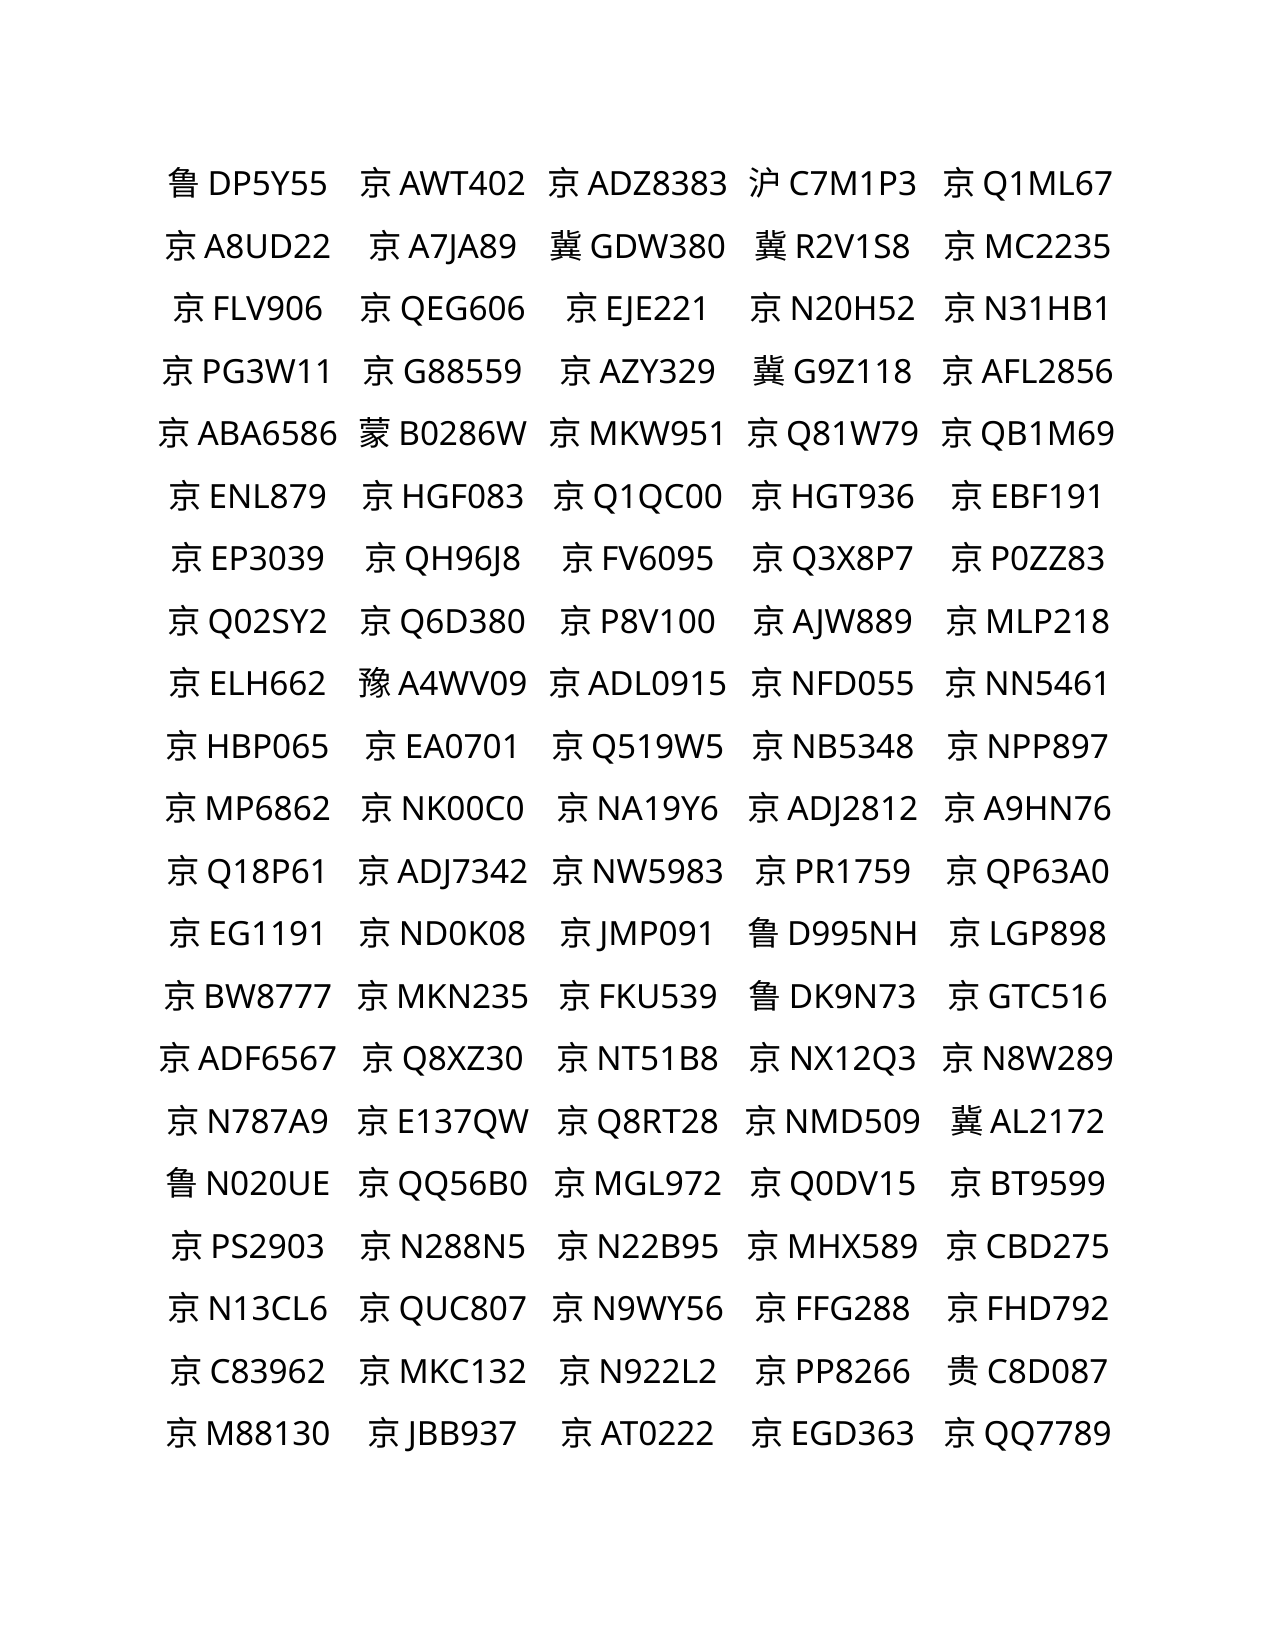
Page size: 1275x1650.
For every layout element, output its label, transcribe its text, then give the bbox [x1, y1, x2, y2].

table_cell 京QP63A0 [930, 838, 1125, 900]
table_cell 京EG1191 [150, 900, 345, 962]
table_cell 京MKN235 [345, 963, 540, 1025]
table_cell 京Q3X8P7 [735, 525, 930, 587]
table_cell 京FFG288 [735, 1275, 930, 1337]
table_cell 京Q8XZ30 [345, 1025, 540, 1087]
table_cell 京P8V100 [540, 588, 735, 650]
table_cell 京JBB937 [345, 1400, 540, 1462]
table_cell 京HGT936 [735, 463, 930, 525]
table_cell 京NFD055 [735, 650, 930, 712]
table_cell 豫A4WV09 [345, 650, 540, 712]
table_cell 京QEG606 [345, 275, 540, 337]
table_cell 京A7JA89 [345, 213, 540, 275]
table_cell 京MHX589 [735, 1213, 930, 1275]
table_cell 京NT51B8 [540, 1025, 735, 1087]
table_cell 京AWT402 [345, 150, 540, 212]
table_cell 京G88559 [345, 338, 540, 400]
table_cell 冀AL2172 [930, 1088, 1125, 1150]
table_cell 蒙B0286W [345, 400, 540, 462]
table_cell 京MGL972 [540, 1150, 735, 1212]
table_cell 京AFL2856 [930, 338, 1125, 400]
table_cell 京AZY329 [540, 338, 735, 400]
table_cell 京FV6095 [540, 525, 735, 587]
table_cell 京QQ7789 [930, 1400, 1125, 1462]
table_cell 京MC2235 [930, 213, 1125, 275]
table_cell 京N13CL6 [150, 1275, 345, 1337]
table_cell 鲁DK9N73 [735, 963, 930, 1025]
table_cell 京NN5461 [930, 650, 1125, 712]
table_cell 京FKU539 [540, 963, 735, 1025]
table_cell 京Q6D380 [345, 588, 540, 650]
table_cell 京Q0DV15 [735, 1150, 930, 1212]
table_cell 京ND0K08 [345, 900, 540, 962]
table_cell 鲁DP5Y55 [150, 150, 345, 212]
table_cell 京PG3W11 [150, 338, 345, 400]
table_cell 贵C8D087 [930, 1338, 1125, 1400]
table_cell 京N8W289 [930, 1025, 1125, 1087]
table_cell 京PP8266 [735, 1338, 930, 1400]
table_cell 京Q81W79 [735, 400, 930, 462]
table_cell 京N31HB1 [930, 275, 1125, 337]
table_cell 京A8UD22 [150, 213, 345, 275]
table_cell 京E137QW [345, 1088, 540, 1150]
table_cell 京ELH662 [150, 650, 345, 712]
table_cell 京GTC516 [930, 963, 1125, 1025]
table_cell 京P0ZZ83 [930, 525, 1125, 587]
table_cell 京QB1M69 [930, 400, 1125, 462]
table_cell 京FHD792 [930, 1275, 1125, 1337]
table_cell 沪C7M1P3 [735, 150, 930, 212]
table_cell 京Q519W5 [540, 713, 735, 775]
table_cell 京N787A9 [150, 1088, 345, 1150]
table_cell 京MP6862 [150, 775, 345, 837]
table_cell 京Q1QC00 [540, 463, 735, 525]
table_cell 冀GDW380 [540, 213, 735, 275]
table_cell 京MLP218 [930, 588, 1125, 650]
table_cell 京Q1ML67 [930, 150, 1125, 212]
table_cell 京ABA6586 [150, 400, 345, 462]
table_cell 京LGP898 [930, 900, 1125, 962]
table_cell 京QH96J8 [345, 525, 540, 587]
table_cell 京N22B95 [540, 1213, 735, 1275]
table_cell 京ADJ7342 [345, 838, 540, 900]
table_cell 冀R2V1S8 [735, 213, 930, 275]
table_cell 京QUC807 [345, 1275, 540, 1337]
table_cell 京EJE221 [540, 275, 735, 337]
table_cell 京PR1759 [735, 838, 930, 900]
table_cell 京BT9599 [930, 1150, 1125, 1212]
table_cell 京BW8777 [150, 963, 345, 1025]
table_cell 京M88130 [150, 1400, 345, 1462]
table_cell 京AT0222 [540, 1400, 735, 1462]
table_cell 京NA19Y6 [540, 775, 735, 837]
table_cell 京N9WY56 [540, 1275, 735, 1337]
table_cell 京ENL879 [150, 463, 345, 525]
table_cell 京NMD509 [735, 1088, 930, 1150]
table_cell 京EGD363 [735, 1400, 930, 1462]
table_cell 鲁D995NH [735, 900, 930, 962]
table_cell 京EP3039 [150, 525, 345, 587]
table_cell 京FLV906 [150, 275, 345, 337]
table_cell 京PS2903 [150, 1213, 345, 1275]
table_cell 京HGF083 [345, 463, 540, 525]
table_cell 京N288N5 [345, 1213, 540, 1275]
table_cell 京ADL0915 [540, 650, 735, 712]
table_cell 京NPP897 [930, 713, 1125, 775]
table_cell 京N922L2 [540, 1338, 735, 1400]
table_cell 京NB5348 [735, 713, 930, 775]
table_cell 京EBF191 [930, 463, 1125, 525]
table_cell 京Q18P61 [150, 838, 345, 900]
table_cell 京N20H52 [735, 275, 930, 337]
table_cell 京CBD275 [930, 1213, 1125, 1275]
table_cell 鲁N020UE [150, 1150, 345, 1212]
table_cell 京MKW951 [540, 400, 735, 462]
table_cell 京NX12Q3 [735, 1025, 930, 1087]
table_cell 京ADZ8383 [540, 150, 735, 212]
table_cell 京Q02SY2 [150, 588, 345, 650]
table_cell 京C83962 [150, 1338, 345, 1400]
table_cell 京Q8RT28 [540, 1088, 735, 1150]
table_cell 京EA0701 [345, 713, 540, 775]
table_cell 京AJW889 [735, 588, 930, 650]
table_cell 京JMP091 [540, 900, 735, 962]
table_cell 京HBP065 [150, 713, 345, 775]
table_cell 京MKC132 [345, 1338, 540, 1400]
table_cell 京QQ56B0 [345, 1150, 540, 1212]
table_cell 京NW5983 [540, 838, 735, 900]
table_cell 京NK00C0 [345, 775, 540, 837]
table_cell 京ADF6567 [150, 1025, 345, 1087]
table_cell 冀G9Z118 [735, 338, 930, 400]
table_cell 京A9HN76 [930, 775, 1125, 837]
table_cell 京ADJ2812 [735, 775, 930, 837]
